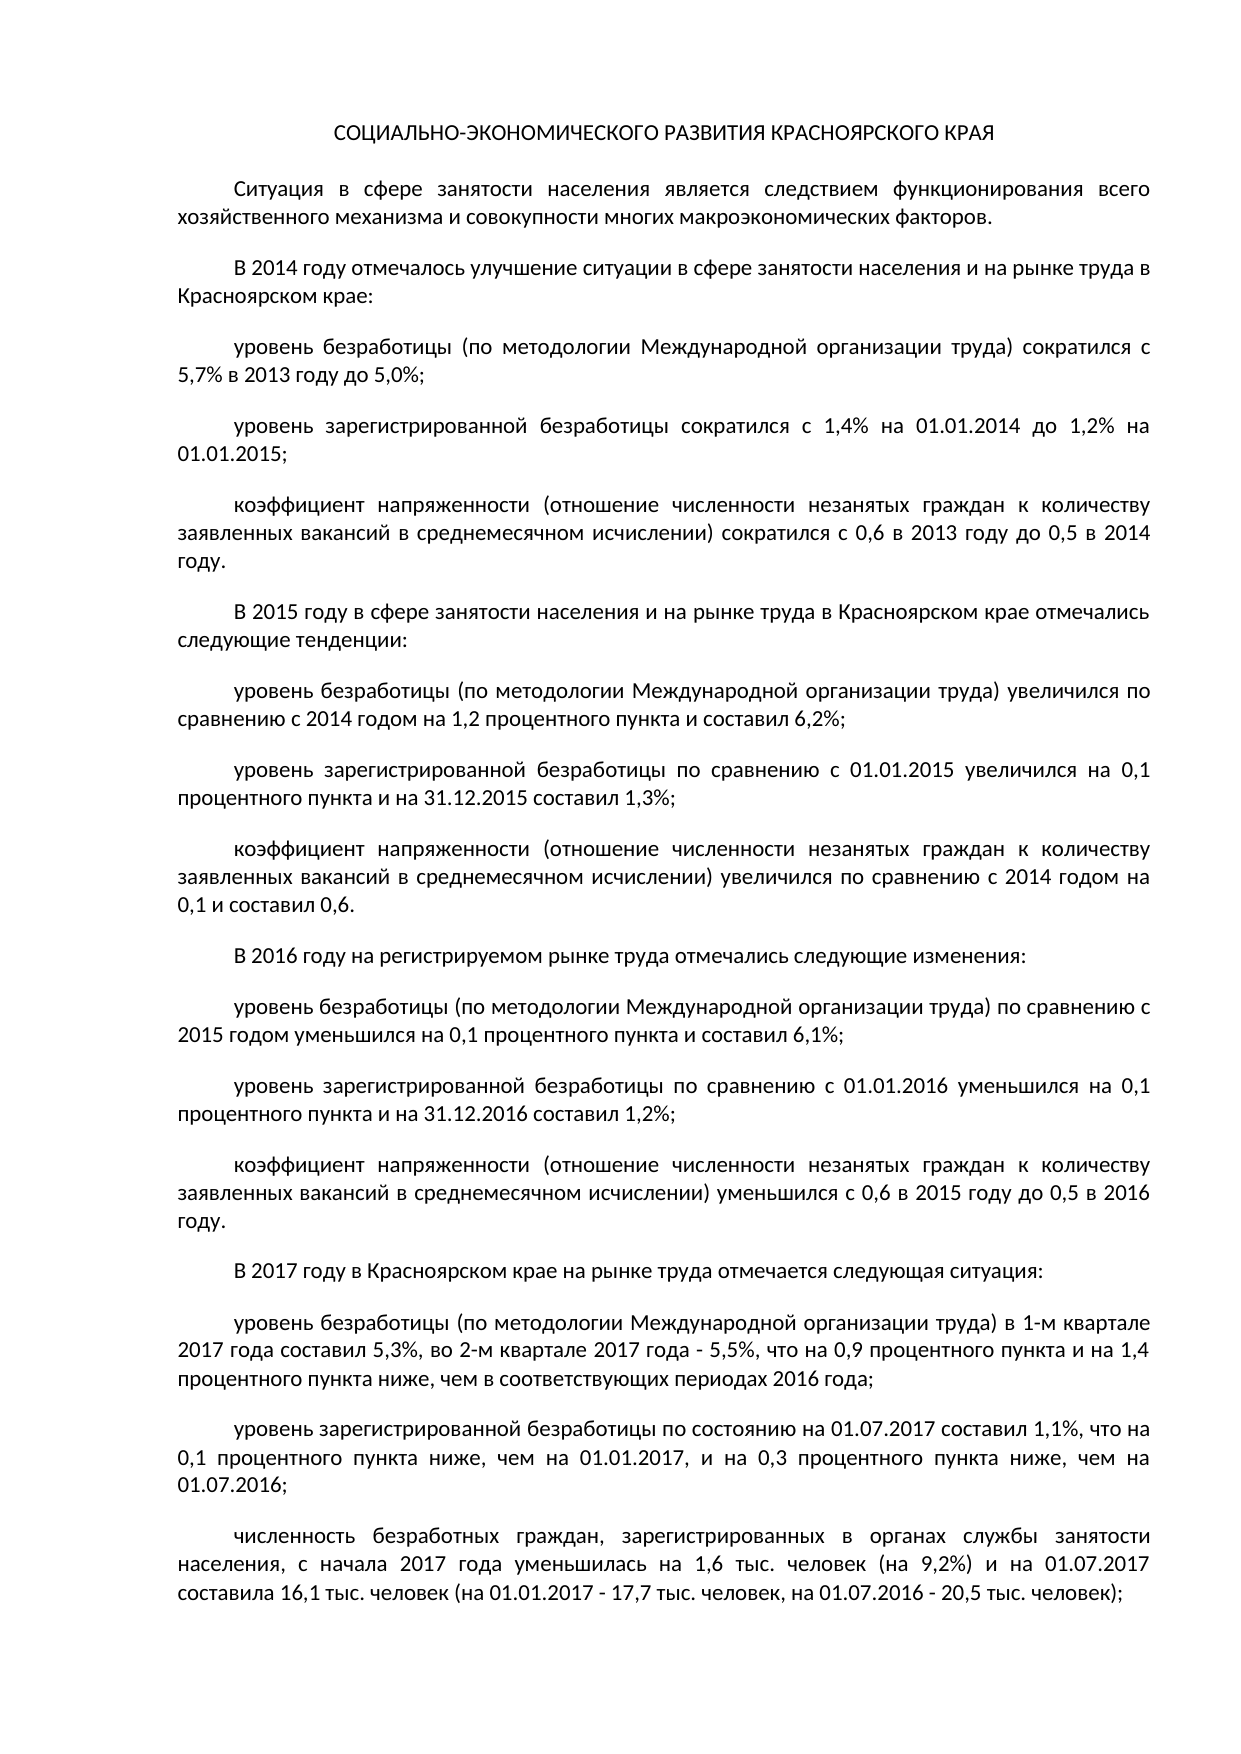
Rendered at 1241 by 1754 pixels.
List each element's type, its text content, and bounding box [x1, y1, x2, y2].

text уровень безработицы (по методологии Международной организации труда) сократился с 5,7% в 2013 году до 5,0%; [177, 332, 1152, 388]
text уровень зарегистрированной безработицы по сравнению с 01.01.2015 увеличился на 0,1 процентного пункта и на 31.12.2015 составил 1,3%; [177, 755, 1152, 811]
text коэффициент напряженности (отношение численности незанятых граждан к количеству заявленных вакансий в среднемесячном исчислении) сократился с 0,6 в 2013 году до 0,5 в 2014 году. [177, 490, 1152, 574]
text коэффициент напряженности (отношение численности незанятых граждан к количеству заявленных вакансий в среднемесячном исчислении) уменьшился с 0,6 в 2015 году до 0,5 в 2016 году. [177, 1150, 1152, 1234]
text В 2016 году на регистрируемом рынке труда отмечались следующие изменения: [177, 941, 1152, 969]
text уровень зарегистрированной безработицы сократился с 1,4% на 01.01.2014 до 1,2% на 01.01.2015; [177, 411, 1152, 467]
text В 2015 году в сфере занятости населения и на рынке труда в Красноярском крае отмечались следующие тенденции: [177, 597, 1152, 653]
text коэффициент напряженности (отношение численности незанятых граждан к количеству заявленных вакансий в среднемесячном исчислении) увеличился по сравнению с 2014 годом на 0,1 и составил 0,6. [177, 834, 1152, 918]
text уровень безработицы (по методологии Международной организации труда) увеличился по сравнению с 2014 годом на 1,2 процентного пункта и составил 6,2%; [177, 676, 1152, 732]
text В 2017 году в Красноярском крае на рынке труда отмечается следующая ситуация: [177, 1257, 1152, 1285]
text численность безработных граждан, зарегистрированных в органах службы занятости населения, с начала 2017 года уменьшилась на 1,6 тыс. человек (на 9,2%) и на 01.07.2017 составила 16,1 тыс. человек (на 01.01.2017 - 17,7 тыс. человек, на 01.07.2016 - 20,5 тыс. человек); [177, 1522, 1152, 1606]
text уровень безработицы (по методологии Международной организации труда) в 1-м квартале 2017 года составил 5,3%, во 2-м квартале 2017 года - 5,5%, что на 0,9 процентного пункта и на 1,4 процентного пункта ниже, чем в соответствующих периодах 2016 года; [177, 1308, 1152, 1392]
text В 2014 году отмечалось улучшение ситуации в сфере занятости населения и на рынке труда в Красноярском крае: [177, 253, 1152, 309]
text уровень зарегистрированной безработицы по сравнению с 01.01.2016 уменьшился на 0,1 процентного пункта и на 31.12.2016 составил 1,2%; [177, 1071, 1152, 1127]
text уровень зарегистрированной безработицы по состоянию на 01.07.2017 составил 1,1%, что на 0,1 процентного пункта ниже, чем на 01.01.2017, и на 0,3 процентного пункта ниже, чем на 01.07.2016; [177, 1414, 1152, 1499]
text СОЦИАЛЬНО-ЭКОНОМИЧЕСКОГО РАЗВИТИЯ КРАСНОЯРСКОГО КРАЯ [177, 118, 1152, 146]
text уровень безработицы (по методологии Международной организации труда) по сравнению с 2015 годом уменьшился на 0,1 процентного пункта и составил 6,1%; [177, 992, 1152, 1048]
text Ситуация в сфере занятости населения является следствием функционирования всего хозяйственного механизма и совокупности многих макроэкономических факторов. [177, 174, 1152, 230]
